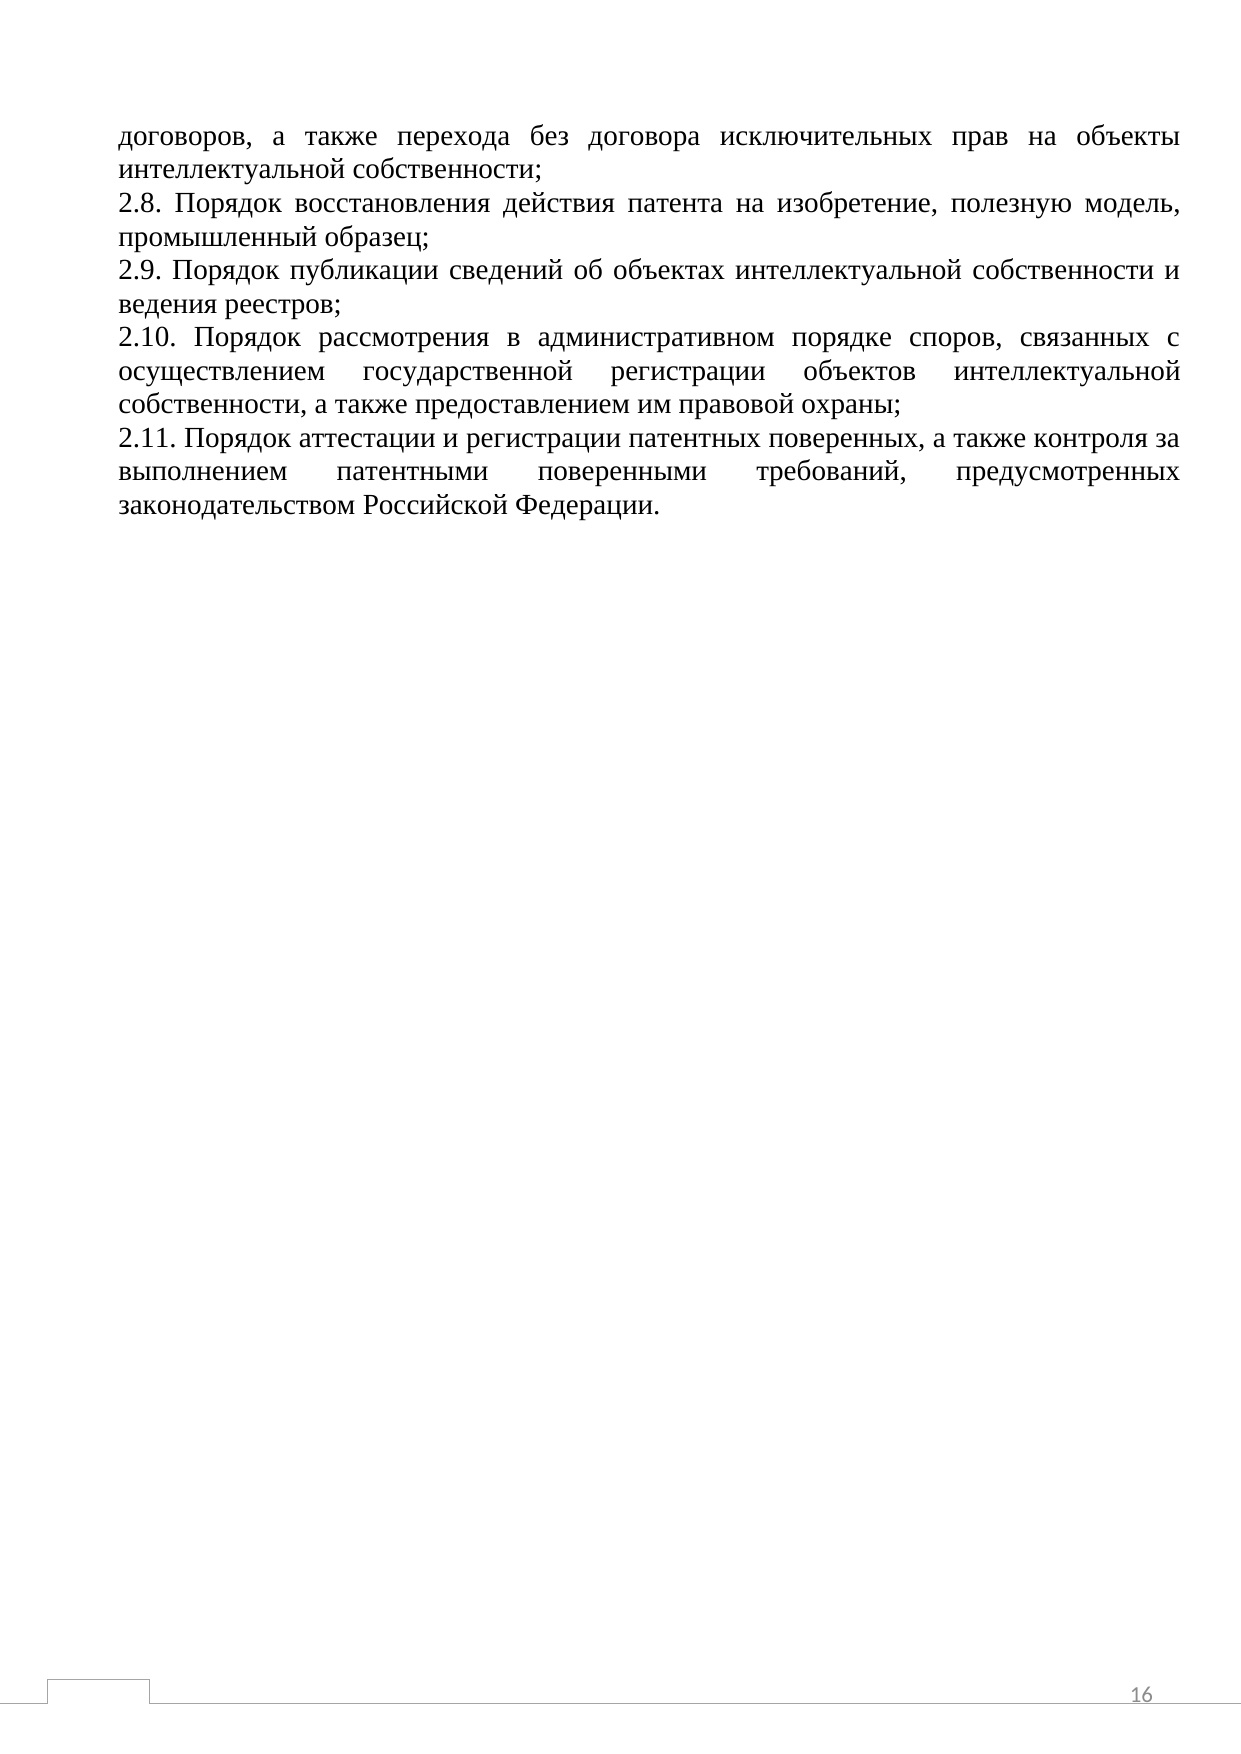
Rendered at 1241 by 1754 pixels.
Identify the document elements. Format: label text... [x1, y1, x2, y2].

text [118, 118, 1181, 185]
text 2.8. Порядок восстановления действия патента на изобретение, полезную модель, промышленный образец; [118, 185, 1181, 252]
text 2.10. Порядок рассмотрения в административном порядке споров, связанных с осуществлением государственной регистрации объектов интеллектуальной собственности, а также предоставлением им правовой охраны; [118, 319, 1181, 420]
text 2.9. Порядок публикации сведений об объектах интеллектуальной собственности и ведения реестров; [118, 252, 1181, 319]
text 2.11. Порядок аттестации и регистрации патентных поверенных, а также контроля за выполнением патентными поверенными требований, предусмотренных законодательством Российской Федерации. [118, 420, 1181, 521]
